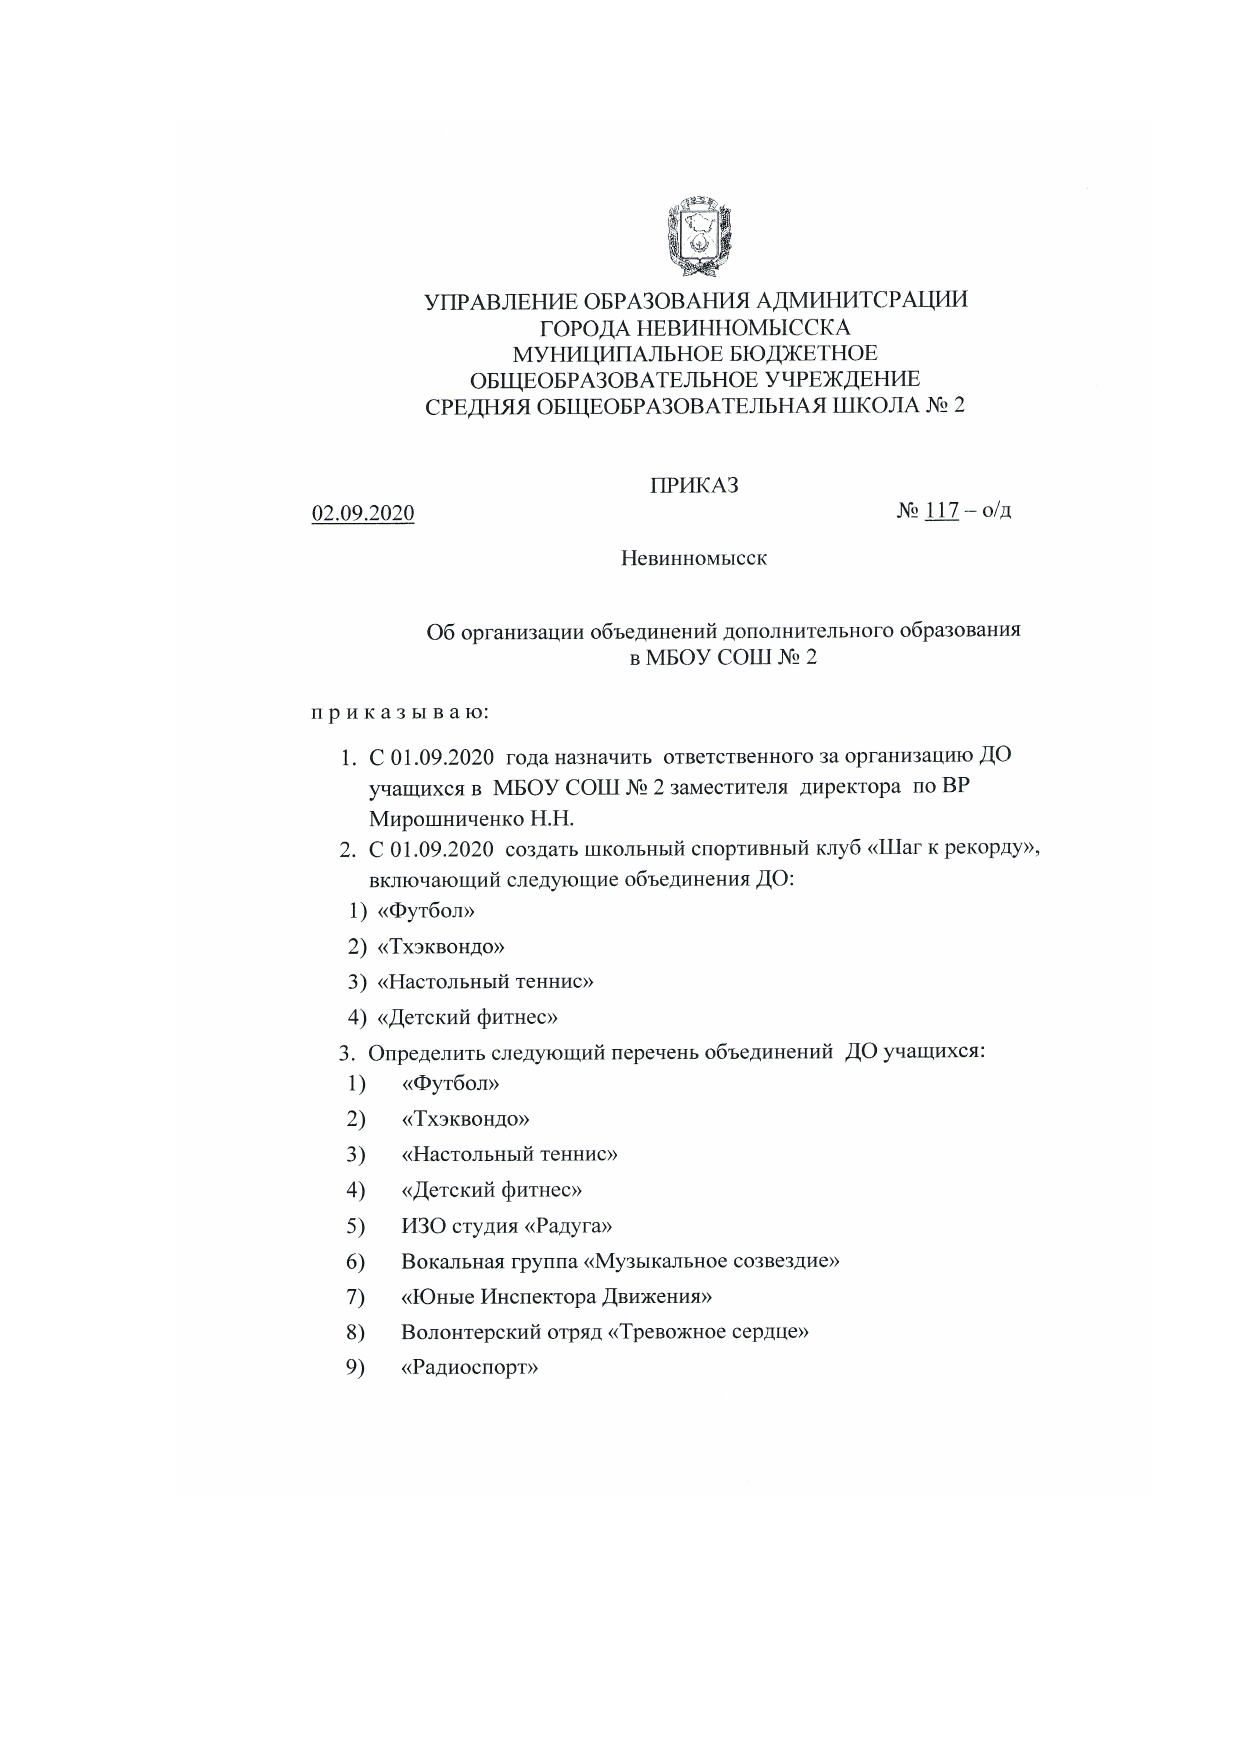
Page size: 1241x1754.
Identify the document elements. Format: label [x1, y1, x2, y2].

picture [177, 118, 1151, 1495]
